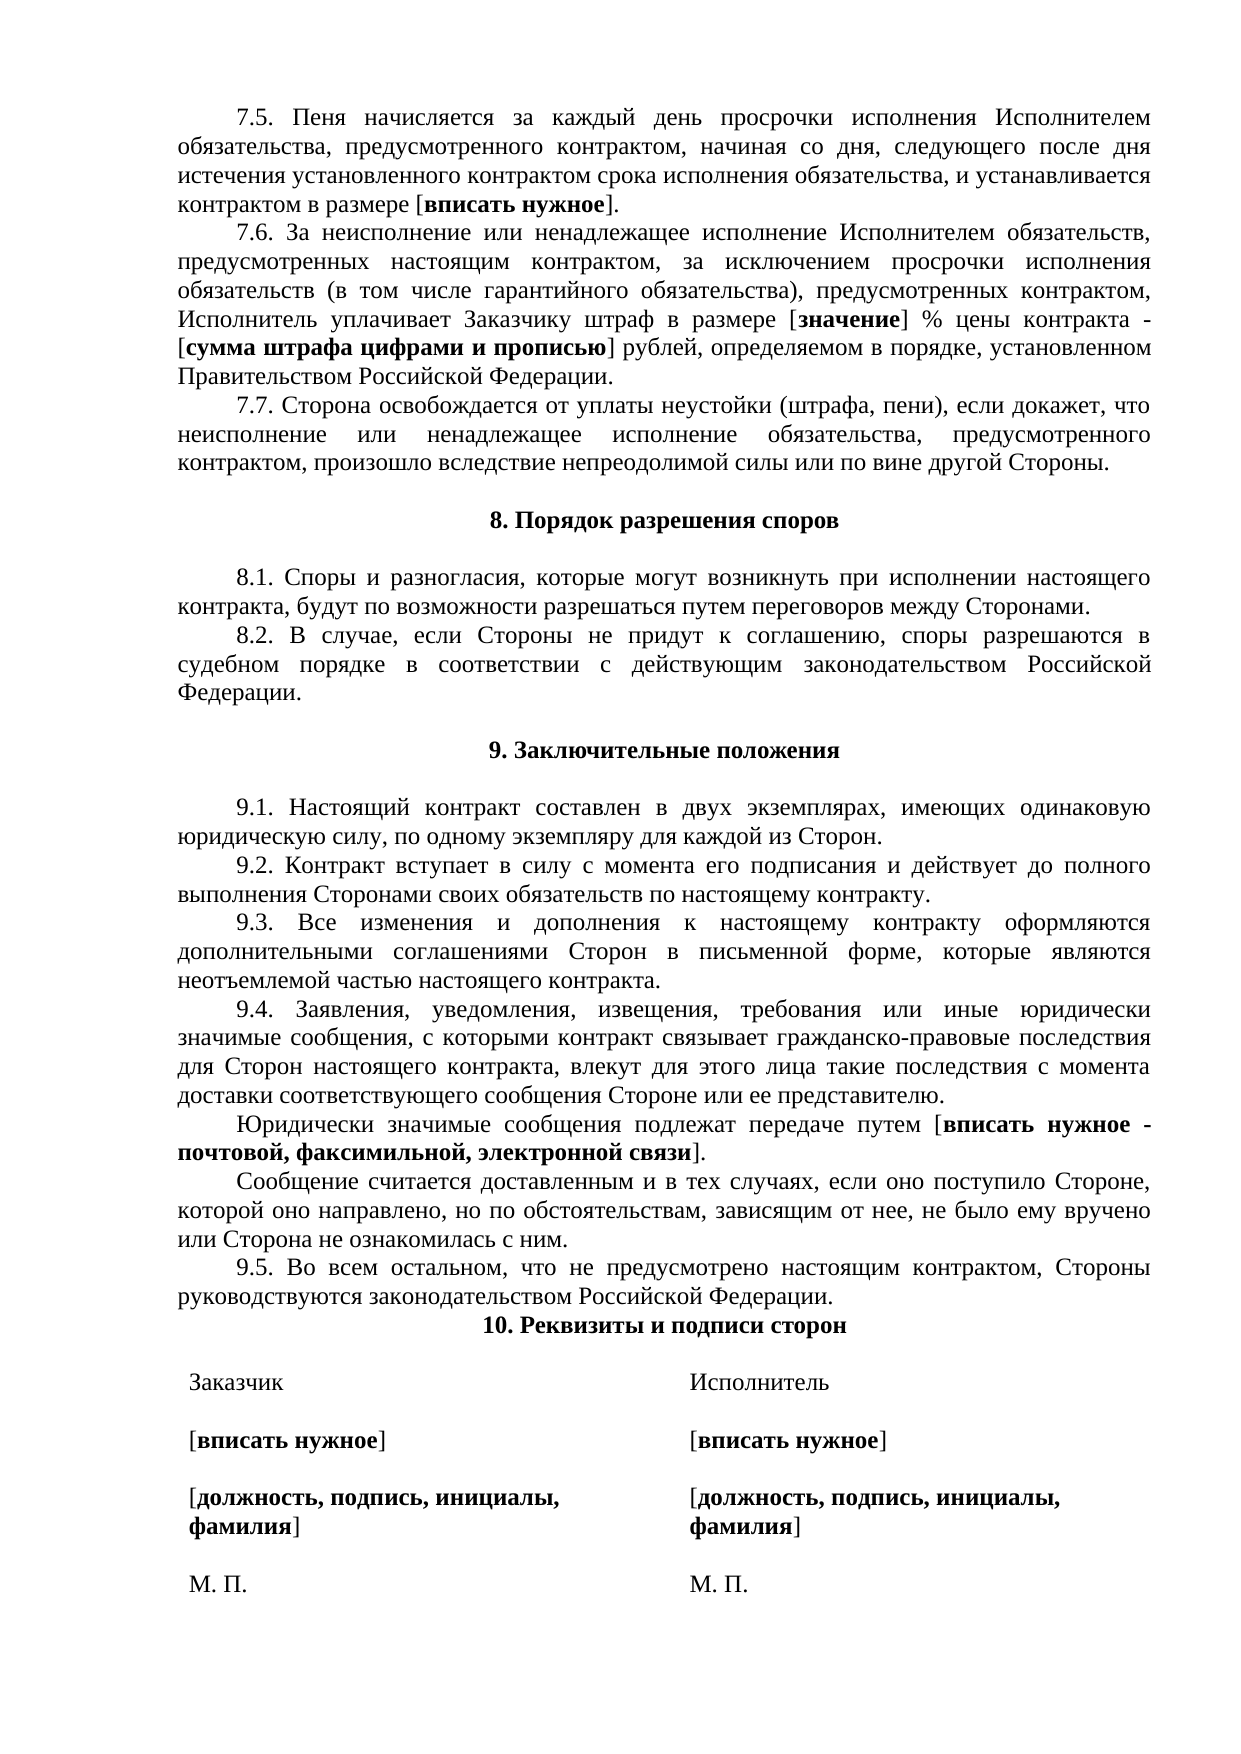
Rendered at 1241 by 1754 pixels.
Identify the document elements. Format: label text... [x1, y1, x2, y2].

text 9.1. Настоящий контракт составлен в двух экземплярах, имеющих одинаковую юридическую силу, по одному экземпляру для каждой из Сторон. [177, 792, 1152, 850]
text 8.1. Споры и разногласия, которые могут возникнуть при исполнении настоящего контракта, будут по возможности разрешаться путем переговоров между Сторонами. [177, 562, 1152, 620]
table_header Заказчик [вписать нужное] [должность, подпись, инициалы, фамилия] М. П. [177, 1368, 678, 1597]
text Сообщение считается доставленным и в тех случаях, если оно поступило Стороне, которой оно направлено, но по обстоятельствам, зависящим от нее, не было ему вручено или Сторона не ознакомилась с ним. [177, 1166, 1152, 1252]
text 9.4. Заявления, уведомления, извещения, требования или иные юридически значимые сообщения, с которыми контракт связывает гражданско-правовые последствия для Сторон настоящего контракта, влекут для этого лица такие последствия с момента доставки соответствующего сообщения Стороне или ее представителю. [177, 994, 1152, 1109]
subtitle 8. Порядок разрешения споров [177, 505, 1152, 534]
subtitle 9. Заключительные положения [177, 735, 1152, 764]
subtitle 10. Реквизиты и подписи сторон [177, 1310, 1152, 1339]
text 7.6. За неисполнение или ненадлежащее исполнение Исполнителем обязательств, предусмотренных настоящим контрактом, за исключением просрочки исполнения обязательств (в том числе гарантийного обязательства), предусмотренных контрактом, Исполнитель уплачивает Заказчику штраф в размере [значение] % цены контракта - [сумма штрафа цифрами и прописью] рублей, определяемом в порядке, установленном Правительством Российской Федерации. [177, 217, 1152, 390]
table_header Исполнитель [вписать нужное] [должность, подпись, инициалы, фамилия] М. П. [678, 1368, 1141, 1597]
text 9.3. Все изменения и дополнения к настоящему контракту оформляются дополнительными соглашениями Сторон в письменной форме, которые являются неотъемлемой частью настоящего контракта. [177, 907, 1152, 994]
text 9.2. Контракт вступает в силу с момента его подписания и действует до полного выполнения Сторонами своих обязательств по настоящему контракту. [177, 850, 1152, 907]
text 7.5. Пеня начисляется за каждый день просрочки исполнения Исполнителем обязательства, предусмотренного контрактом, начиная со дня, следующего после дня истечения установленного контрактом срока исполнения обязательства, и устанавливается контрактом в размере [вписать нужное]. [177, 102, 1152, 217]
text 9.5. Во всем остальном, что не предусмотрено настоящим контрактом, Стороны руководствуются законодательством Российской Федерации. [177, 1252, 1152, 1310]
text 7.7. Сторона освобождается от уплаты неустойки (штрафа, пени), если докажет, что неисполнение или ненадлежащее исполнение обязательства, предусмотренного контрактом, произошло вследствие непреодолимой силы или по вине другой Стороны. [177, 390, 1152, 476]
text Юридически значимые сообщения подлежат передаче путем [вписать нужное - почтовой, факсимильной, электронной связи]. [177, 1109, 1152, 1166]
text 8.2. В случае, если Стороны не придут к соглашению, споры разрешаются в судебном порядке в соответствии с действующим законодательством Российской Федерации. [177, 620, 1152, 706]
